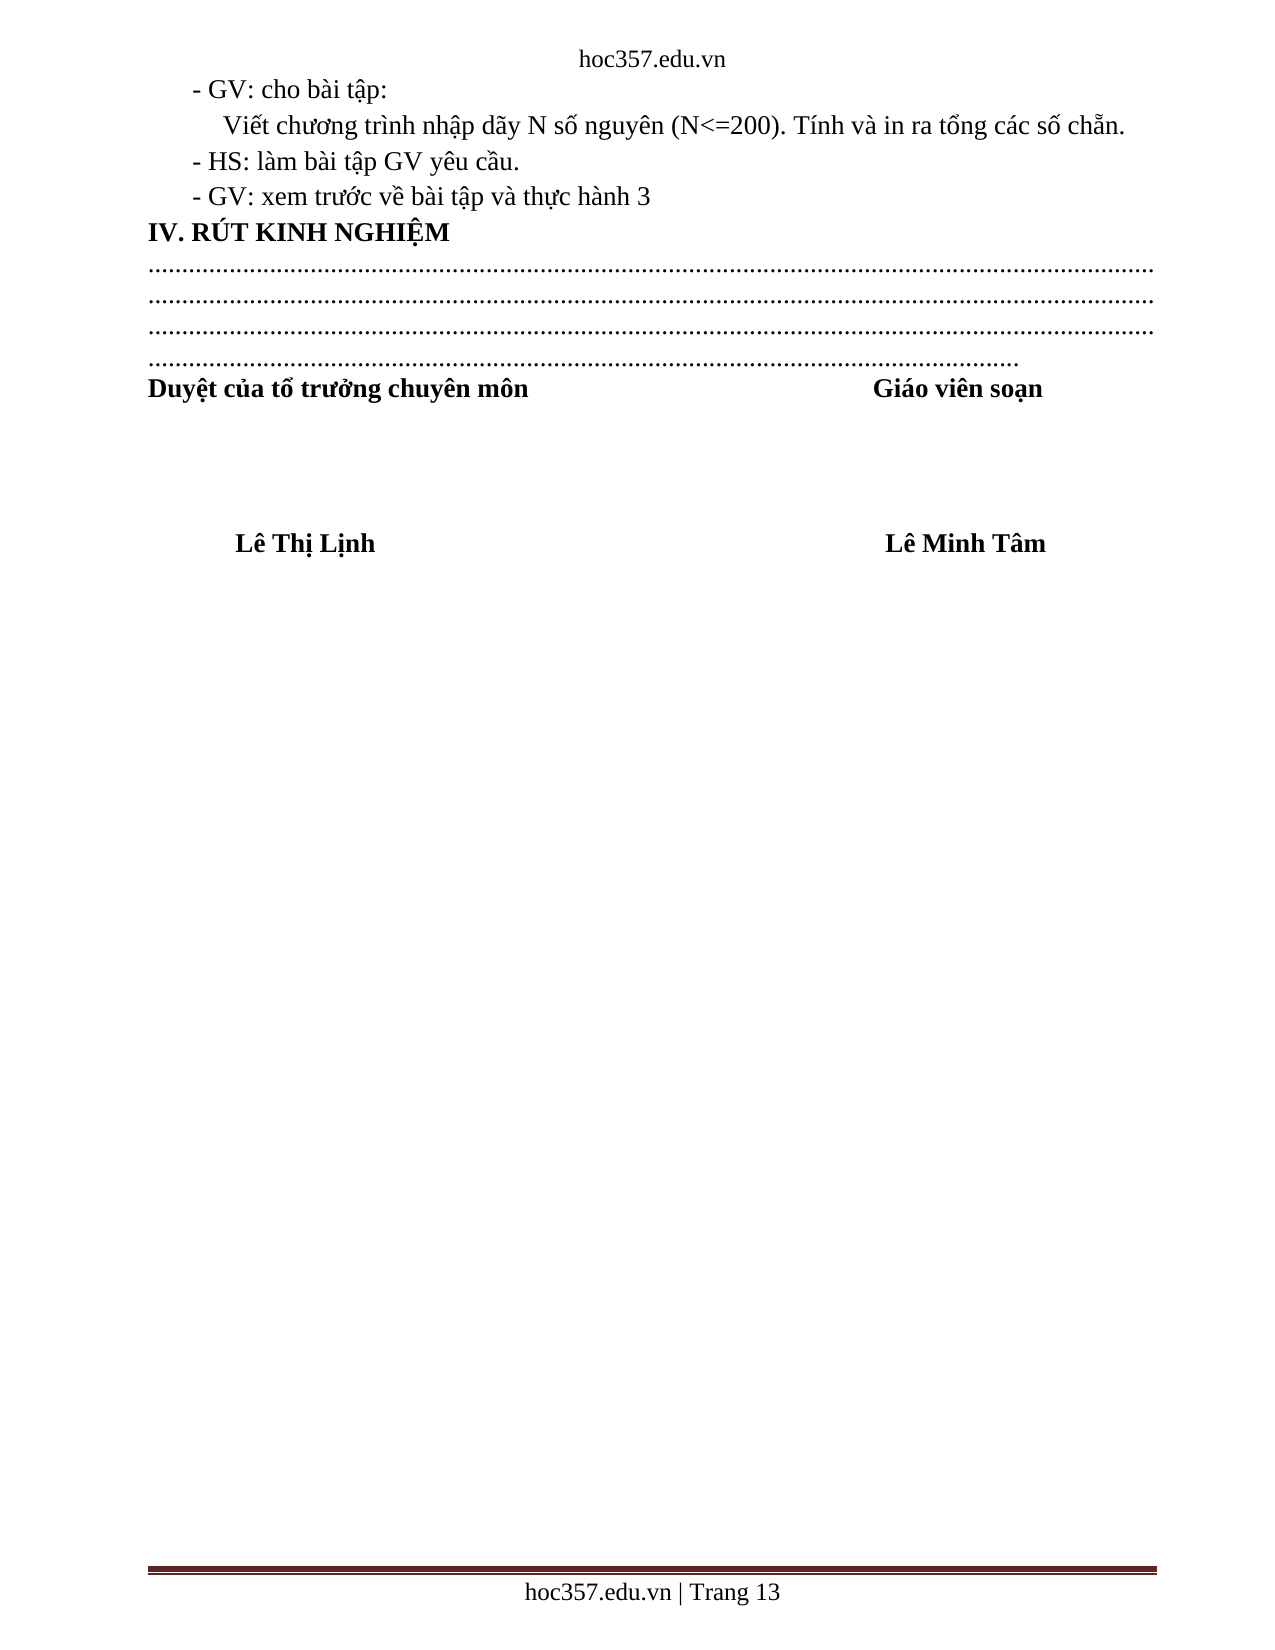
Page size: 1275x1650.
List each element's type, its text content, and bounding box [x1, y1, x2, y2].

text IV. RÚT KINH NGHIỆM ................................................................................................................................................................................................................................................................................................................................................................................................................................................................................................................................................................................................ [148, 216, 1157, 372]
text Duyệt của tổ trưởng chuyên môn Giáo viên soạn [148, 372, 1157, 403]
text Viết chương trình nhập dãy N số nguyên (N<=200). Tính và in ra tổng các số chẵn. [148, 109, 1157, 140]
text - HS: làm bài tập GV yêu cầu. [148, 144, 1157, 176]
text - GV: cho bài tập: [148, 73, 1157, 104]
text Lê Thị Lịnh Lê Minh Tâm [148, 527, 1157, 559]
text - GV: xem trước về bài tập và thực hành 3 [148, 180, 1157, 211]
